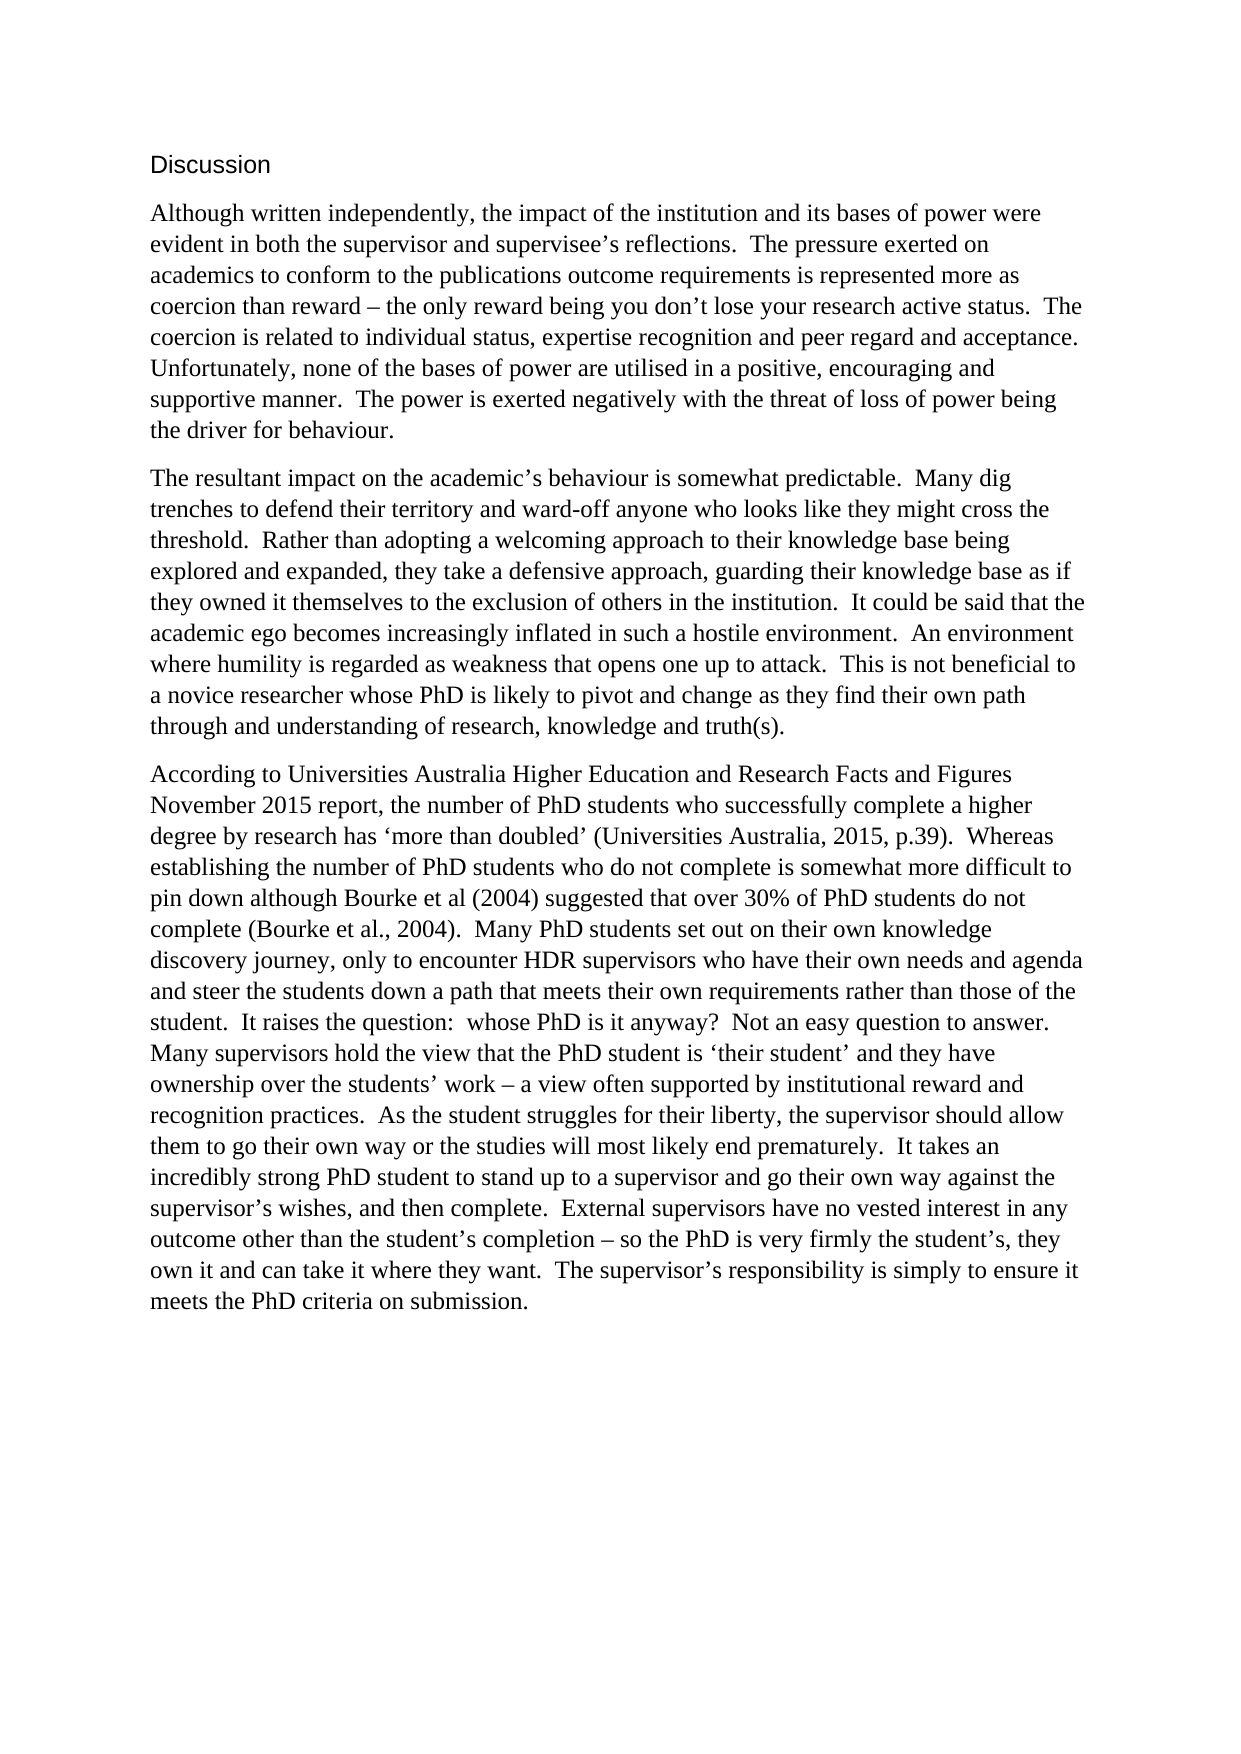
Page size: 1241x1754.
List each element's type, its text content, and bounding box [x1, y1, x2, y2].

text Discussion [150, 150, 1090, 179]
text According to Universities Australia Higher Education and Research Facts and Figures November 2015 report, the number of PhD students who successfully complete a higher degree by research has ‘more than doubled’ (Universities Australia, 2015, p.39). Whereas establishing the number of PhD students who do not complete is somewhat more difficult to pin down although Bourke et al (2004) suggested that over 30% of PhD students do not complete (Bourke et al., 2004). Many PhD students set out on their own knowledge discovery journey, only to encounter HDR supervisors who have their own needs and agenda and steer the students down a path that meets their own requirements rather than those of the student. It raises the question: whose PhD is it anyway? Not an easy question to answer. Many supervisors hold the view that the PhD student is ‘their student’ and they have ownership over the students’ work – a view often supported by institutional reward and recognition practices. As the student struggles for their liberty, the supervisor should allow them to go their own way or the studies will most likely end prematurely. It takes an incredibly strong PhD student to stand up to a supervisor and go their own way against the supervisor’s wishes, and then complete. External supervisors have no vested interest in any outcome other than the student’s completion – so the PhD is very firmly the student’s, they own it and can take it where they want. The supervisor’s responsibility is simply to ensure it meets the PhD criteria on submission. [150, 759, 1090, 1315]
text The resultant impact on the academic’s behaviour is somewhat predictable. Many dig trenches to defend their territory and ward-off anyone who looks like they might cross the threshold. Rather than adopting a welcoming approach to their knowledge base being explored and expanded, they take a defensive approach, guarding their knowledge base as if they owned it themselves to the exclusion of others in the institution. It could be said that the academic ego becomes increasingly inflated in such a hostile environment. An environment where humility is regarded as weakness that opens one up to attack. This is not beneficial to a novice researcher whose PhD is likely to pivot and change as they find their own path through and understanding of research, knowledge and truth(s). [150, 463, 1090, 740]
text Although written independently, the impact of the institution and its bases of power were evident in both the supervisor and supervisee’s reflections. The pressure exerted on academics to conform to the publications outcome requirements is represented more as coercion than reward – the only reward being you don’t lose your research active status. The coercion is related to individual status, expertise recognition and peer regard and acceptance. Unfortunately, none of the bases of power are utilised in a positive, encouraging and supportive manner. The power is exerted negatively with the threat of loss of power being the driver for behaviour. [150, 198, 1090, 444]
